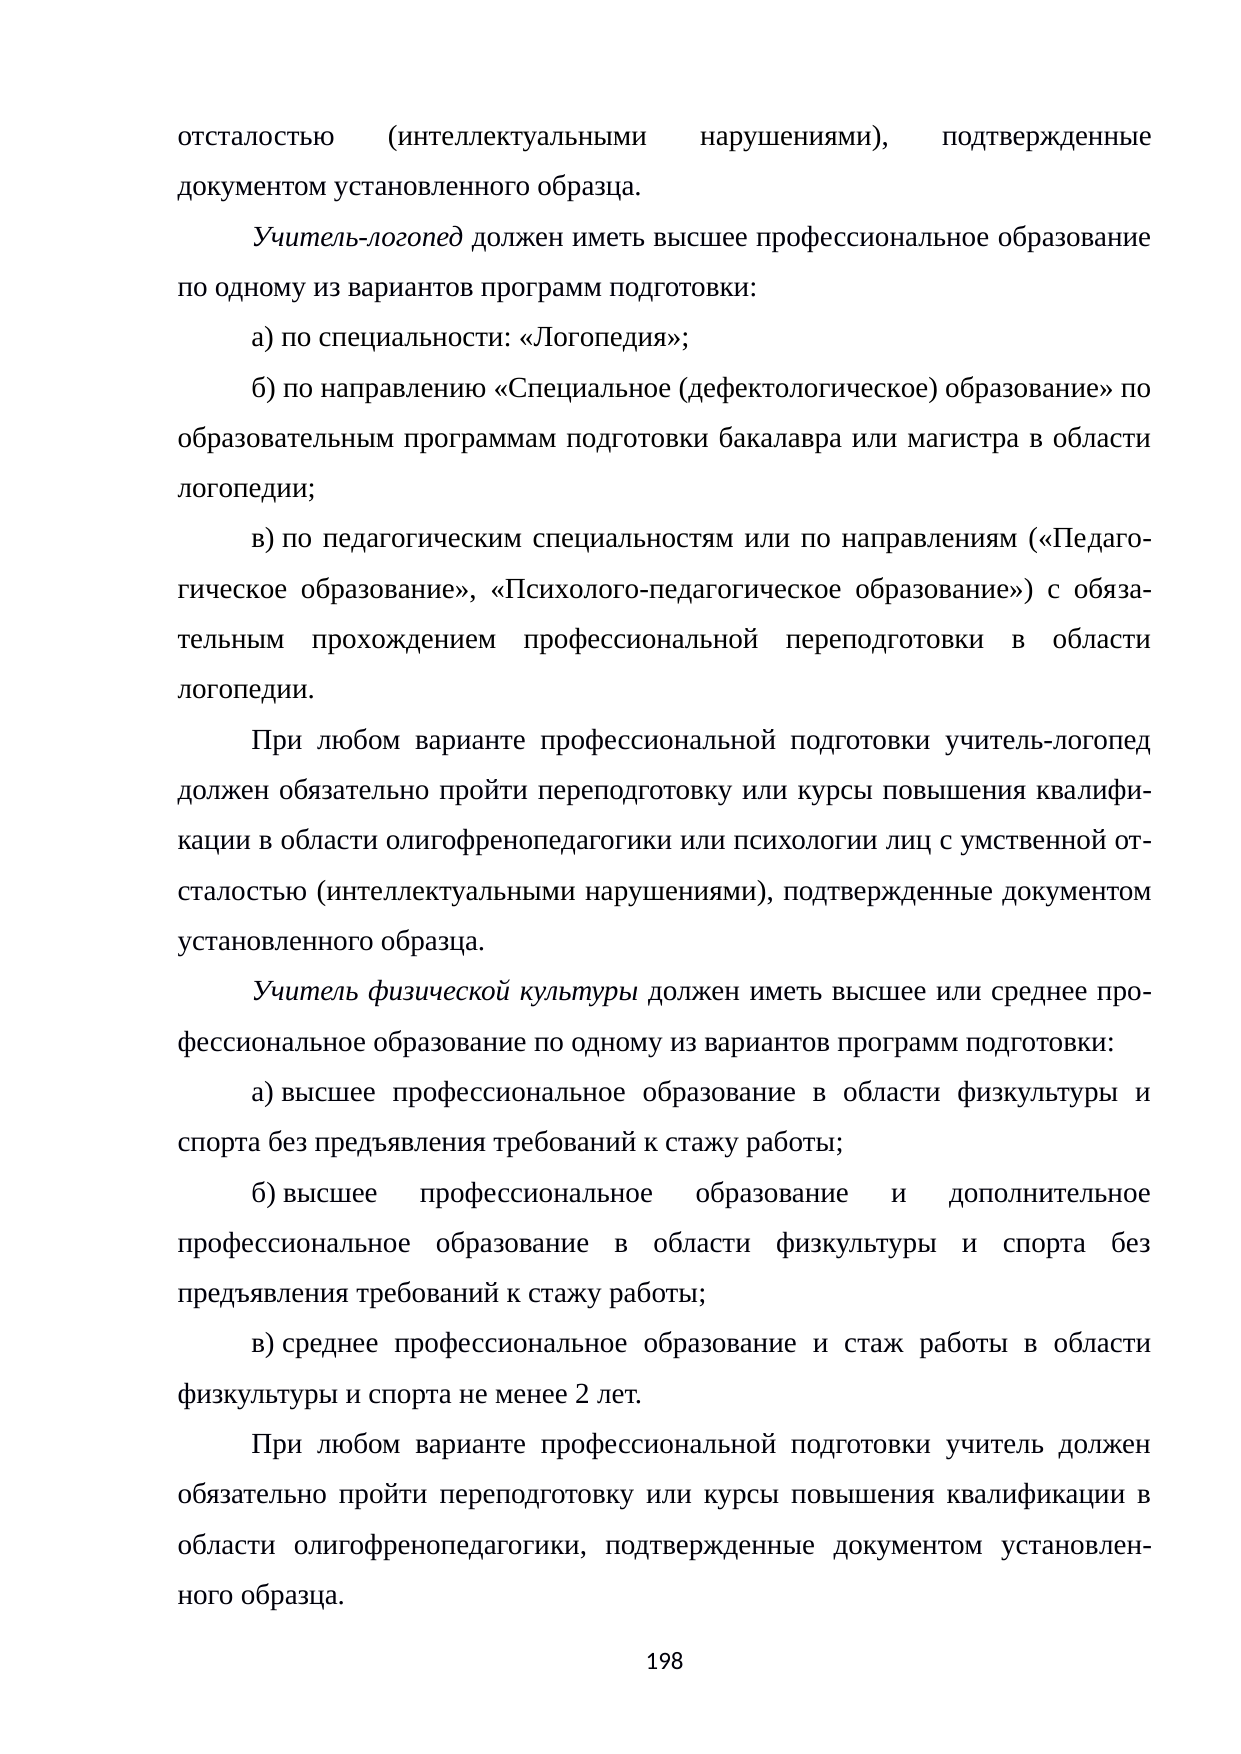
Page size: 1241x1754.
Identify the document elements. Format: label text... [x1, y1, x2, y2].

text Учитель физической культуры должен иметь высшее или среднее профессиональное образование по одному из вариантов программ подготовки: [177, 973, 1152, 1057]
text При любом варианте профессиональной подготовки учитель должен обязательно пройти переподготовку или курсы повышения квалификации в области олигофренопедагогики, подтвержденные документом установленного образца. [177, 1426, 1152, 1611]
text в) среднее профессиональное образование и стаж работы в области физкультуры и спорта не менее 2 лет. [177, 1326, 1152, 1409]
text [177, 118, 1152, 202]
text в) по педагогическим специальностям или по направлениям («Педагогическое образование», «Психолого-педагогическое образование») с обязательным прохождением профессиональной переподготовки в области логопедии. [177, 521, 1152, 705]
text Учитель-логопед должен иметь высшее профессиональное образование по одному из вариантов программ подготовки: [177, 219, 1152, 303]
text а) по специальности: «Логопедия»; [177, 319, 1152, 353]
text б) по направлению «Специальное (дефектологическое) образование» по образовательным программам подготовки бакалавра или магистра в области логопедии; [177, 370, 1152, 504]
text б) высшее профессиональное образование и дополнительное профессиональное образование в области физкультуры и спорта без предъявления требований к стажу работы; [177, 1175, 1152, 1309]
text При любом варианте профессиональной подготовки учитель-логопед должен обязательно пройти переподготовку или курсы повышения квалификации в области олигофренопедагогики или психологии лиц с умственной отсталостью (интеллектуальными нарушениями), подтвержденные документом установленного образца. [177, 722, 1152, 957]
text а) высшее профессиональное образование в области физкультуры и спорта без предъявления требований к стажу работы; [177, 1074, 1152, 1158]
